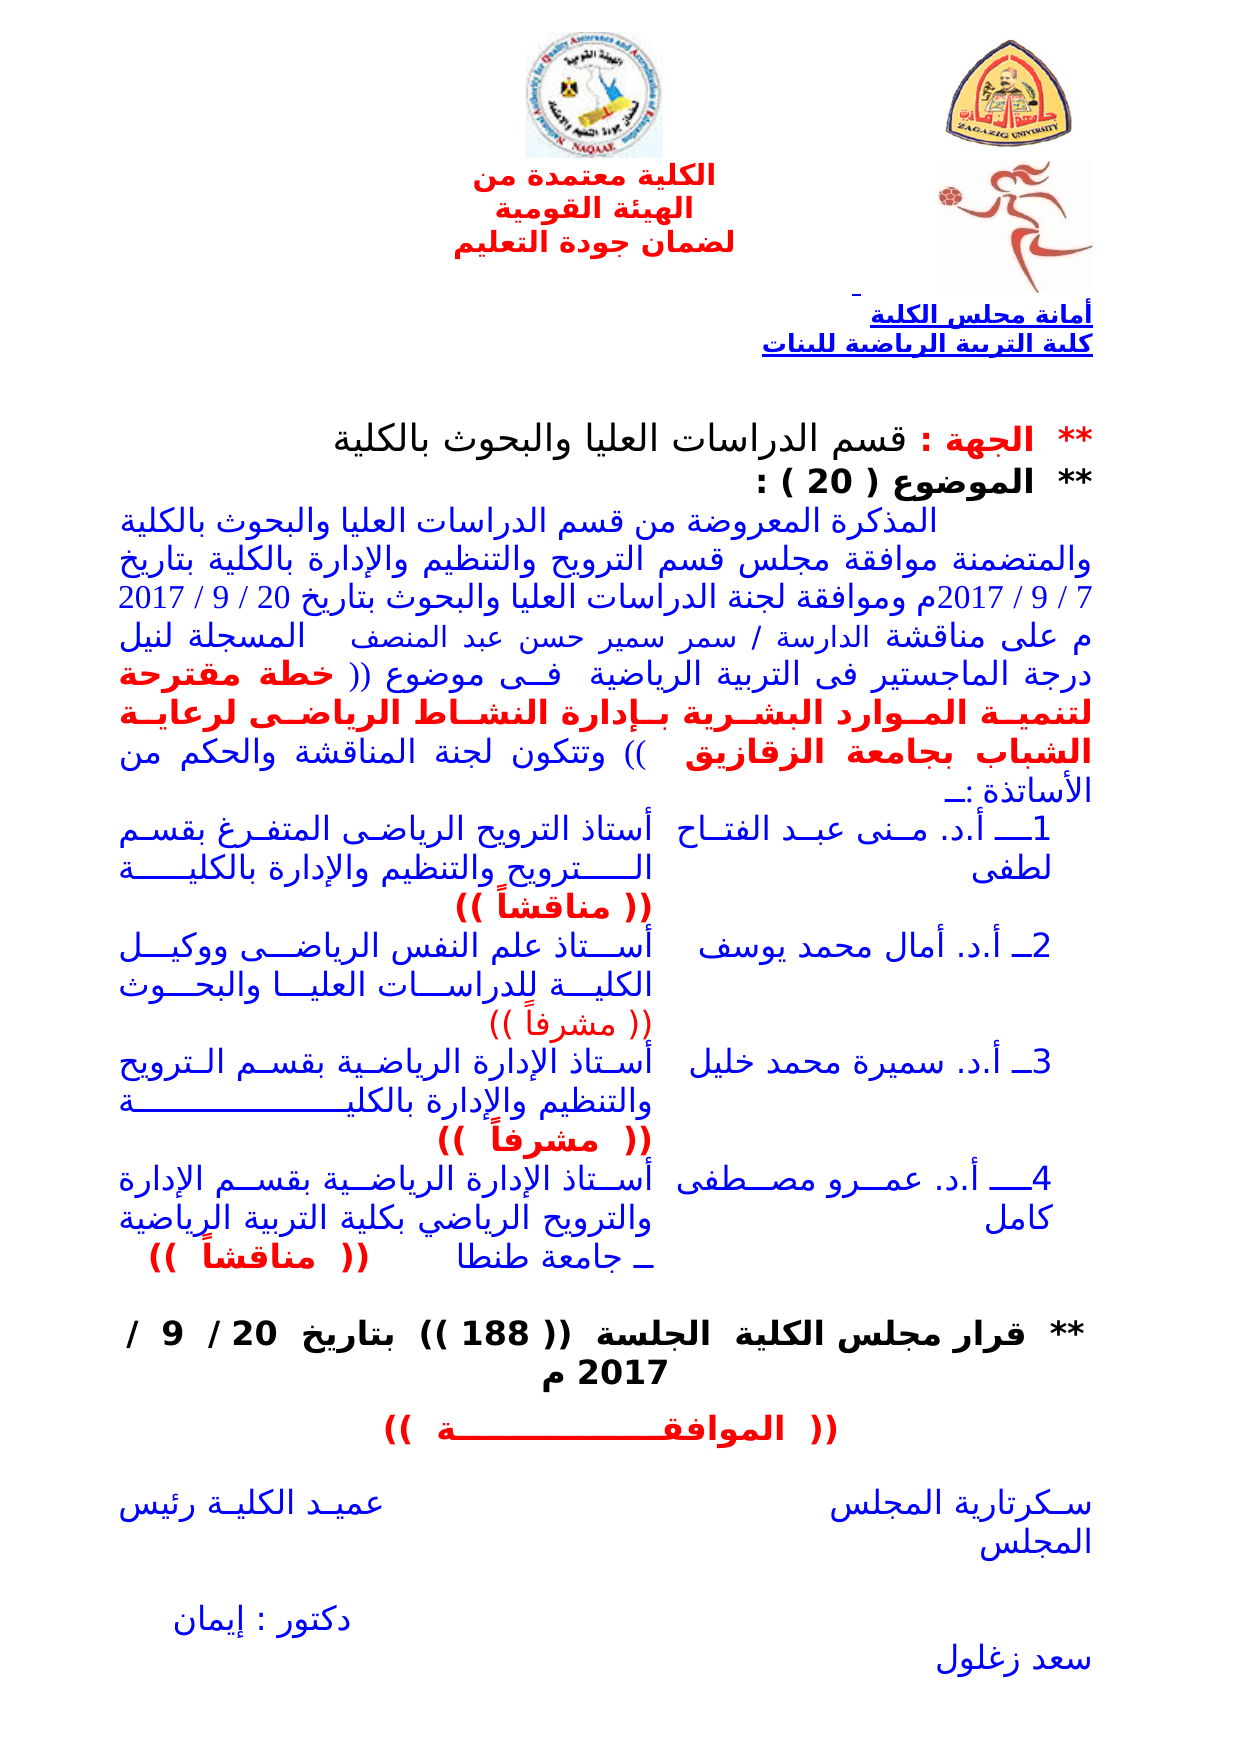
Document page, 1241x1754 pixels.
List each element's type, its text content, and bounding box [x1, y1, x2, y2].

text ** الموضوع ( 20 ) : [118, 462, 1093, 501]
table_cell 3ــ أ.د. سميرة محمد خليل [665, 1043, 1064, 1159]
table_header أستاذ الترويح الرياضى المتفرغ بقسم الترويح والتنظيم والإدارة بالكلية (( مناقشاً )) [107, 810, 664, 926]
table_cell 4ــ أ.د. عمرو مصطفى كامل [665, 1160, 1064, 1276]
subtitle ** الجهة : قسم الدراسات العليا والبحوث بالكلية [118, 416, 1093, 460]
table_cell أستاذ الإدارة الرياضية بقسم الإدارة والترويح الرياضي بكلية التربية الرياضية ــ جامعة طنطا (( مناقشاً )) [107, 1160, 664, 1276]
text ** قرار مجلس الكلية الجلسة (( 188 )) بتاريخ 20 / 9 / 2017 م [118, 1314, 1093, 1392]
table_header 1ــ أ.د. منى عبد الفتاح لطفى [665, 810, 1064, 926]
text المذكرة المعروضة من قسم الدراسات العليا والبحوث بالكلية والمتضمنة موافقة مجلس قسم الترويح والتنظيم والإدارة بالكلية بتاريخ 7 / 9 / 2017م وموافقة لجنة الدراسات العليا والبحوث بتاريخ 20 / 9 / 2017 م على مناقشة الدارسة / سمر سمير حسن عبد المنصف المسجلة لنيل درجة الماجستير فى التربية الرياضية فــى موضوع (( خطة مقترحة لتنمية الموارد البشرية بإدارة النشاط الرياضى لرعاية الشباب بجامعة الزقازيق )) وتتكون لجنة المناقشة والحكم من الأساتذة :ــ [118, 501, 1093, 810]
subtitle سكرتارية المجلس عميد الكلية رئيس المجلس [118, 1484, 1093, 1561]
table_cell أستاذ علم النفس الرياضى ووكيل الكلية للدراسات العليا والبحوث (( مشرفاً )) [107, 926, 664, 1043]
text أمانة مجلس الكلية كلية التربية الرياضية للبنات [118, 300, 1093, 359]
table_cell 2ــ أ.د. أمال محمد يوسف [665, 926, 1064, 1043]
picture [525, 32, 663, 158]
text دكتور : إيمان سعد زغلول [118, 1600, 1093, 1677]
table_cell أستاذ الإدارة الرياضية بقسم الترويح والتنظيم والإدارة بالكلية (( مشرفاً )) [107, 1043, 664, 1159]
picture [937, 29, 1093, 293]
text (( الموافقــــــــــــــــــة )) [118, 1409, 1093, 1448]
